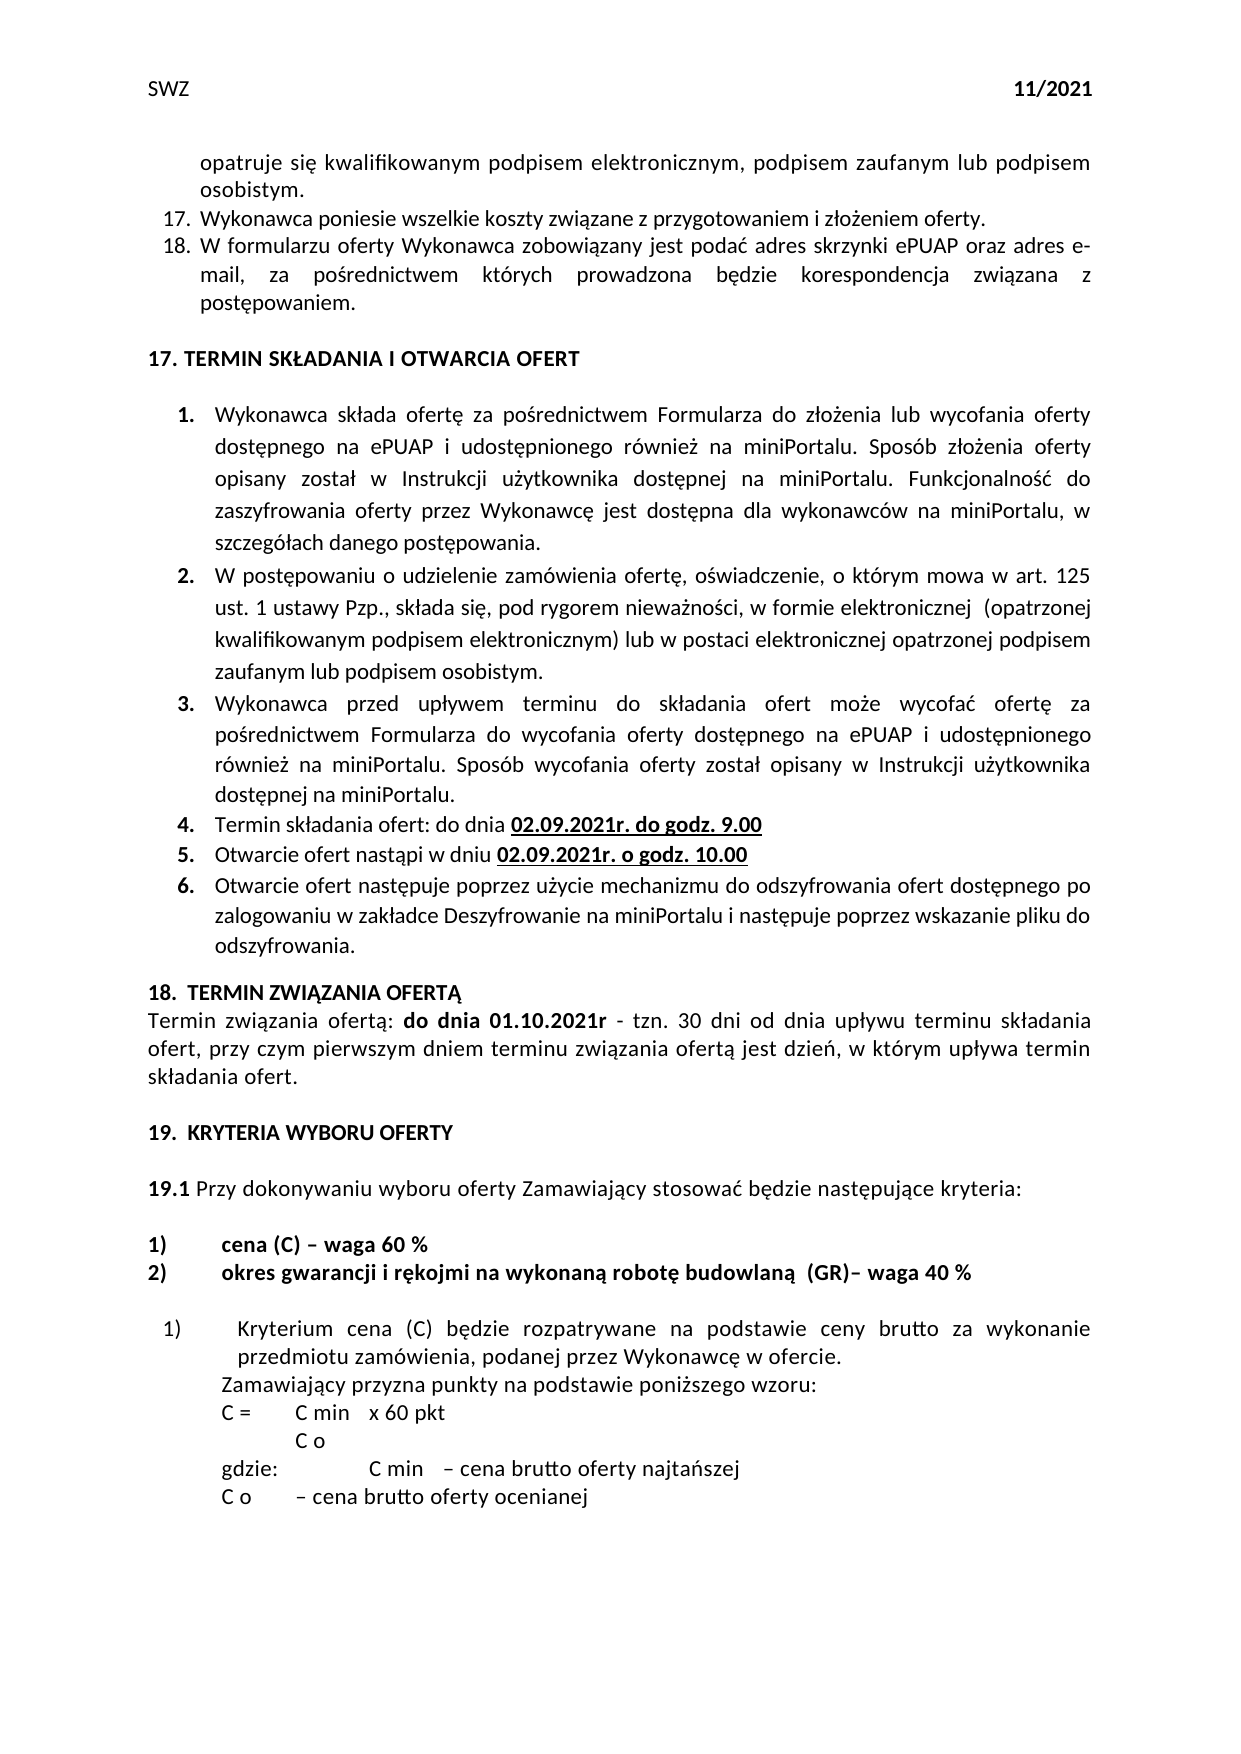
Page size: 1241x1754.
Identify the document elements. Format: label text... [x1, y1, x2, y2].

list Wykonawca składa ofertę za pośrednictwem Formularza do złożenia lub wycofania oferty dostępnego na ePUAP i udostępnionego również na miniPortalu. Sposób złożenia oferty opisany został w Instrukcji użytkownika dostępnej na miniPortalu. Funkcjonalność do zaszyfrowania oferty przez Wykonawcę jest dostępna dla wykonawców na miniPortalu, w szczegółach danego postępowania. [177, 400, 1093, 557]
text 19. KRYTERIA WYBORU OFERTY [148, 1118, 1093, 1146]
text gdzie: C min – cena brutto oferty najtańszej [148, 1454, 1093, 1482]
text 18. TERMIN ZWIĄZANIA OFERTĄ [148, 978, 1093, 1006]
list Kryterium cena (C) będzie rozpatrywane na podstawie ceny brutto za wykonanie przedmiotu zamówienia, podanej przez Wykonawcę w ofercie. [162, 1314, 1093, 1370]
list W formularzu oferty Wykonawca zobowiązany jest podać adres skrzynki ePUAP oraz adres e-mail, za pośrednictwem których prowadzona będzie korespondencja związana z postępowaniem. [162, 232, 1093, 316]
text C o [148, 1426, 1093, 1454]
text 17. TERMIN SKŁADANIA I OTWARCIA OFERT [148, 344, 1093, 372]
text Termin związania ofertą: do dnia 01.10.2021r - tzn. 30 dni od dnia upływu terminu składania ofert, przy czym pierwszym dniem terminu związania ofertą jest dzień, w którym upływa termin składania ofert. [148, 1006, 1093, 1090]
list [162, 148, 1093, 204]
text Zamawiający przyzna punkty na podstawie poniższego wzoru: [148, 1370, 1093, 1398]
list Otwarcie ofert następuje poprzez użycie mechanizmu do odszyfrowania ofert dostępnego po zalogowaniu w zakładce Deszyfrowanie na miniPortalu i następuje poprzez wskazanie pliku do odszyfrowania. [177, 871, 1093, 959]
list Termin składania ofert: do dnia 02.09.2021r. do godz. 9.00 [177, 810, 1093, 838]
list Otwarcie ofert nastąpi w dniu 02.09.2021r. o godz. 10.00 [177, 841, 1093, 868]
text C = C min x 60 pkt [148, 1398, 1093, 1426]
text 1) cena (C) – waga 60 % [148, 1230, 1093, 1258]
list W postępowaniu o udzielenie zamówienia ofertę, oświadczenie, o którym mowa w art. 125 ust. 1 ustawy Pzp., składa się, pod rygorem nieważności, w formie elektronicznej (opatrzonej kwalifikowanym podpisem elektronicznym) lub w postaci elektronicznej opatrzonej podpisem zaufanym lub podpisem osobistym. [177, 561, 1093, 685]
list Wykonawca poniesie wszelkie koszty związane z przygotowaniem i złożeniem oferty. [162, 204, 1093, 232]
list Wykonawca przed upływem terminu do składania ofert może wycofać ofertę za pośrednictwem Formularza do wycofania oferty dostępnego na ePUAP i udostępnionego również na miniPortalu. Sposób wycofania oferty został opisany w Instrukcji użytkownika dostępnej na miniPortalu. [177, 689, 1093, 808]
text C o – cena brutto oferty ocenianej [148, 1482, 1093, 1510]
text 2) okres gwarancji i rękojmi na wykonaną robotę budowlaną (GR)– waga 40 % [148, 1258, 1093, 1286]
text 19.1 Przy dokonywaniu wyboru oferty Zamawiający stosować będzie następujące kryteria: [148, 1174, 1093, 1202]
